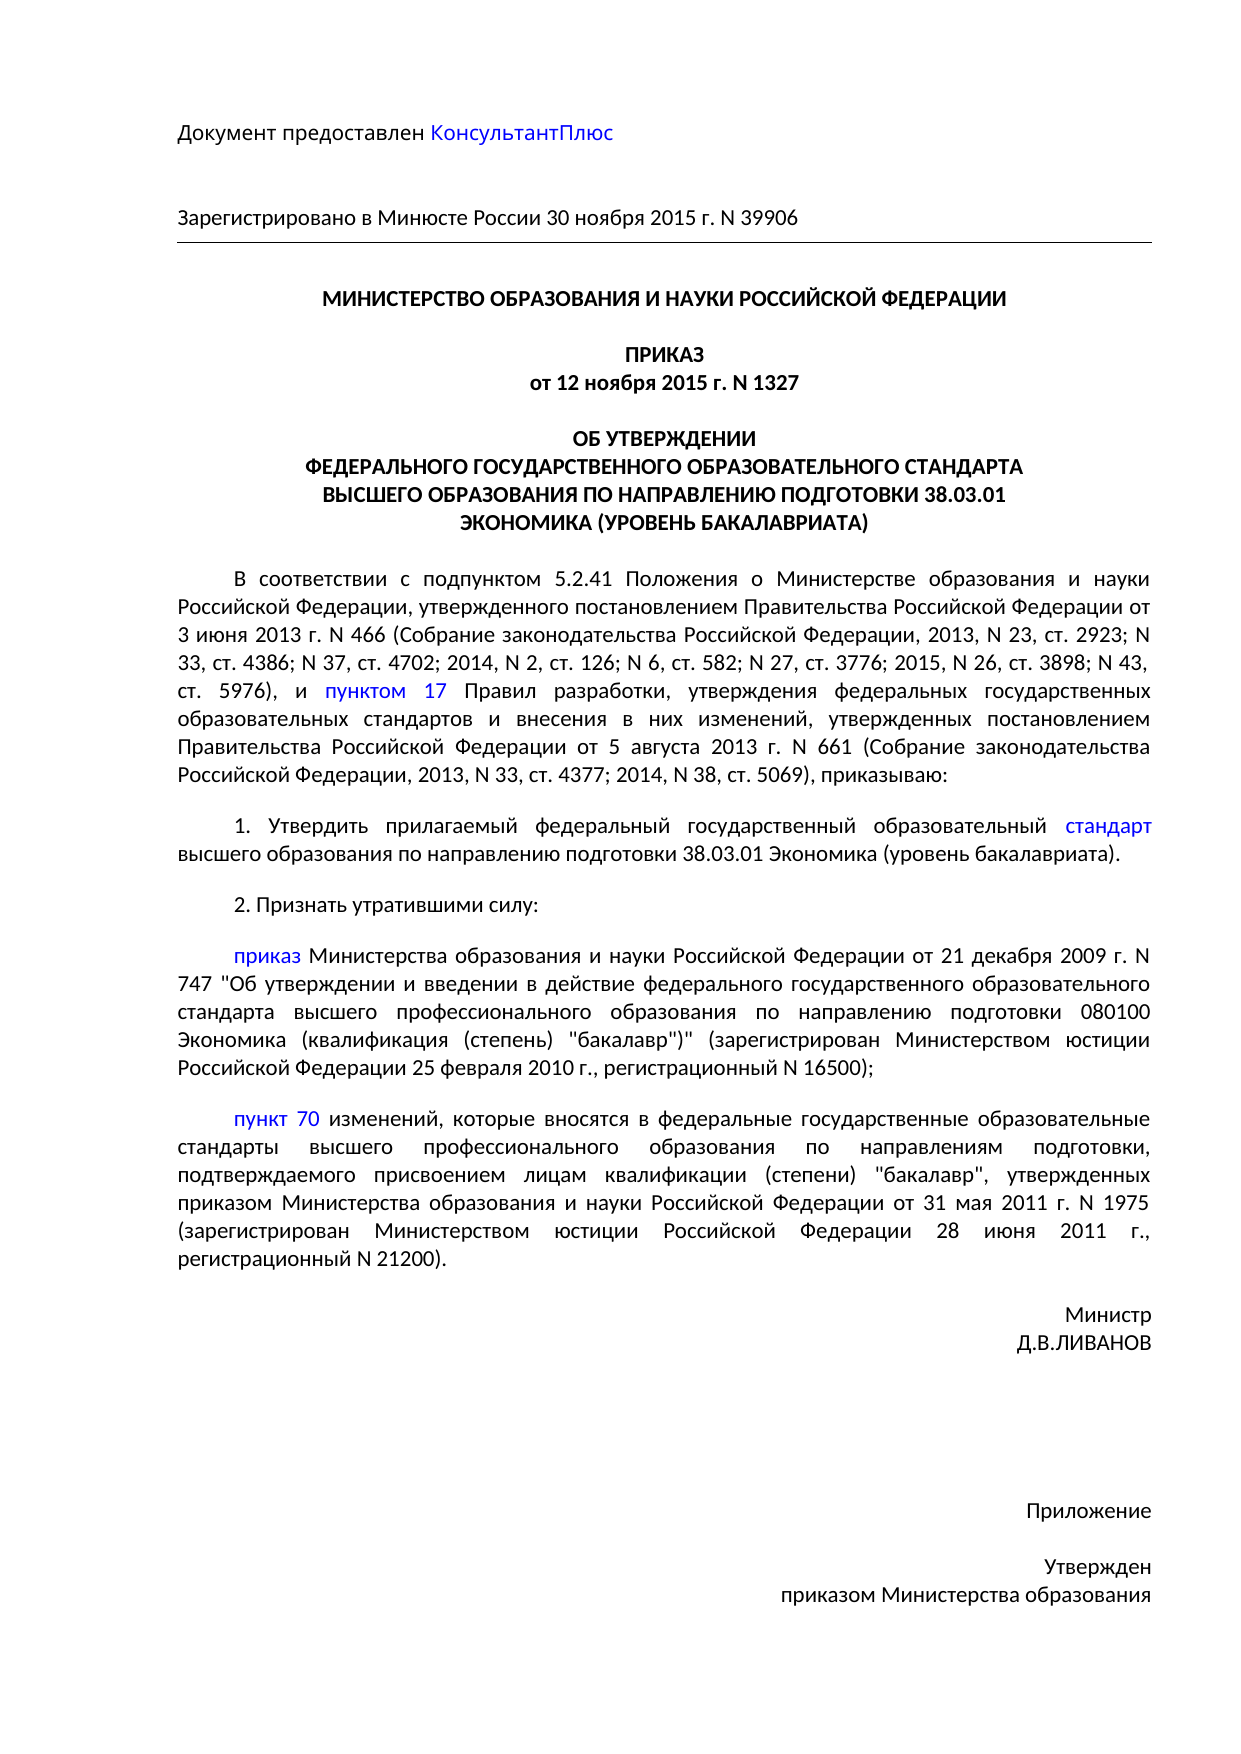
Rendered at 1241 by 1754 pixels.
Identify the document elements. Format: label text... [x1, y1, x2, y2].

text Зарегистрировано в Минюсте России 30 ноября 2015 г. N 39906 [177, 203, 1152, 231]
text приказом Министерства образования [177, 1581, 1152, 1608]
title ОБ УТВЕРЖДЕНИИ [177, 424, 1152, 452]
title ВЫСШЕГО ОБРАЗОВАНИЯ ПО НАПРАВЛЕНИЮ ПОДГОТОВКИ 38.03.01 [177, 480, 1152, 508]
text Приложение [177, 1496, 1152, 1524]
text пункт 70 изменений, которые вносятся в федеральные государственные образовательные стандарты высшего профессионального образования по направлениям подготовки, подтверждаемого присвоением лицам квалификации (степени) "бакалавр", утвержденных приказом Министерства образования и науки Российской Федерации от 31 мая 2011 г. N 1975 (зарегистрирован Министерством юстиции Российской Федерации 28 июня 2011 г., регистрационный N 21200). [177, 1104, 1152, 1272]
text Утвержден [177, 1552, 1152, 1581]
text Д.В.ЛИВАНОВ [177, 1328, 1152, 1356]
title Документ предоставлен КонсультантПлюс [177, 118, 1152, 175]
text приказ Министерства образования и науки Российской Федерации от 21 декабря 2009 г. N 747 "Об утверждении и введении в действие федерального государственного образовательного стандарта высшего профессионального образования по направлению подготовки 080100 Экономика (квалификация (степень) "бакалавр")" (зарегистрирован Министерством юстиции Российской Федерации 25 февраля 2010 г., регистрационный N 16500); [177, 941, 1152, 1081]
title ЭКОНОМИКА (УРОВЕНЬ БАКАЛАВРИАТА) [177, 508, 1152, 536]
title ПРИКАЗ [177, 340, 1152, 368]
title МИНИСТЕРСТВО ОБРАЗОВАНИЯ И НАУКИ РОССИЙСКОЙ ФЕДЕРАЦИИ [177, 284, 1152, 312]
title ФЕДЕРАЛЬНОГО ГОСУДАРСТВЕННОГО ОБРАЗОВАТЕЛЬНОГО СТАНДАРТА [177, 452, 1152, 480]
text В соответствии с подпунктом 5.2.41 Положения о Министерстве образования и науки Российской Федерации, утвержденного постановлением Правительства Российской Федерации от 3 июня 2013 г. N 466 (Собрание законодательства Российской Федерации, 2013, N 23, ст. 2923; N 33, ст. 4386; N 37, ст. 4702; 2014, N 2, ст. 126; N 6, ст. 582; N 27, ст. 3776; 2015, N 26, ст. 3898; N 43, ст. 5976), и пунктом 17 Правил разработки, утверждения федеральных государственных образовательных стандартов и внесения в них изменений, утвержденных постановлением Правительства Российской Федерации от 5 августа 2013 г. N 661 (Собрание законодательства Российской Федерации, 2013, N 33, ст. 4377; 2014, N 38, ст. 5069), приказываю: [177, 564, 1152, 788]
text 1. Утвердить прилагаемый федеральный государственный образовательный стандарт высшего образования по направлению подготовки 38.03.01 Экономика (уровень бакалавриата). [177, 811, 1152, 867]
title от 12 ноября 2015 г. N 1327 [177, 368, 1152, 396]
text Министр [177, 1300, 1152, 1328]
text 2. Признать утратившими силу: [177, 890, 1152, 918]
